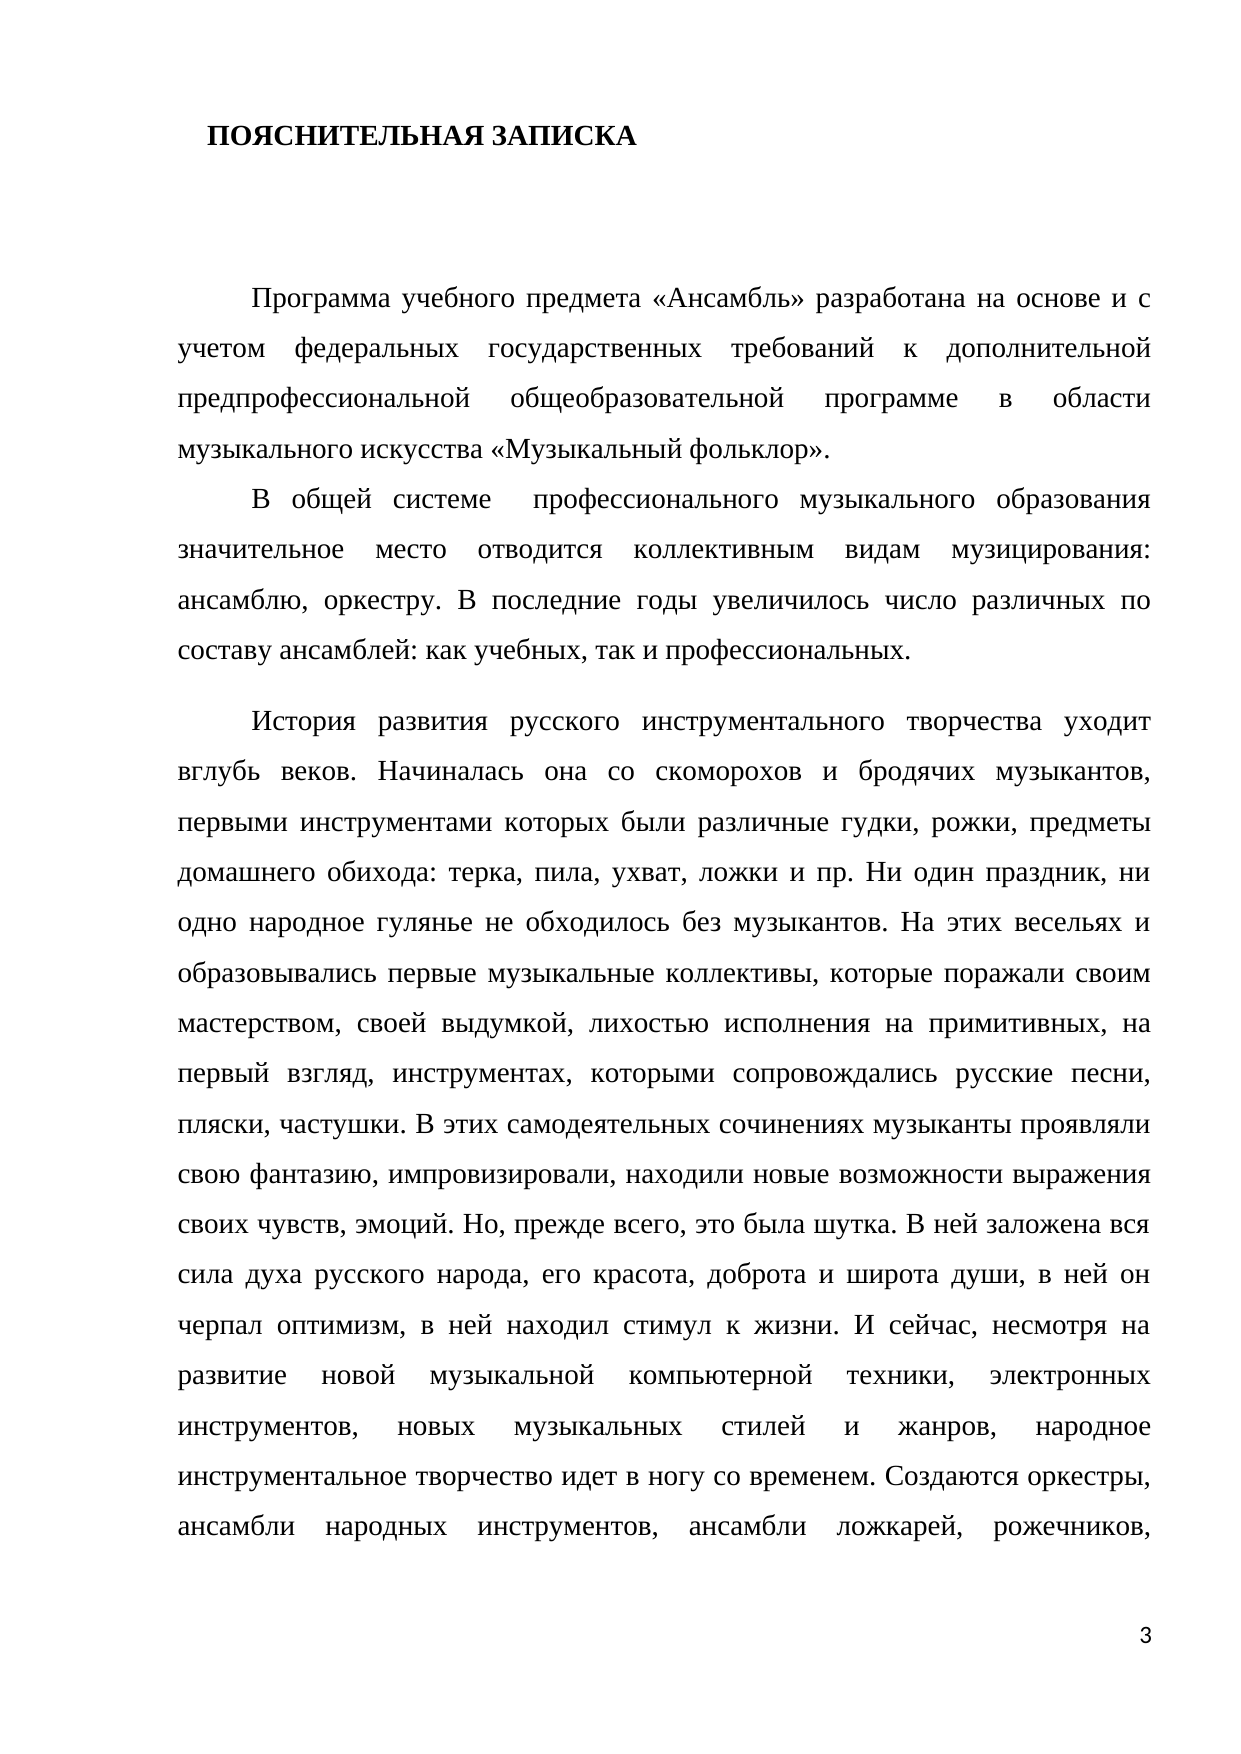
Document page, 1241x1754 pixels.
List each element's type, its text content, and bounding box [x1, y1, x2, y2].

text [177, 703, 1152, 1542]
text пояснительная записка [207, 118, 1152, 152]
list Программа учебного предмета «Ансамбль» разработана на основе и с учетом федеральных государственных требований к дополнительной предпрофессиональной общеобразовательной программе в области музыкального искусства «Музыкальный фольклор». [177, 280, 1152, 464]
text В общей системе профессионального музыкального образования значительное место отводится коллективным видам музицирования: ансамблю, оркестру. В последние годы увеличилось число различных по составу ансамблей: как учебных, так и профессиональных. [177, 481, 1152, 666]
